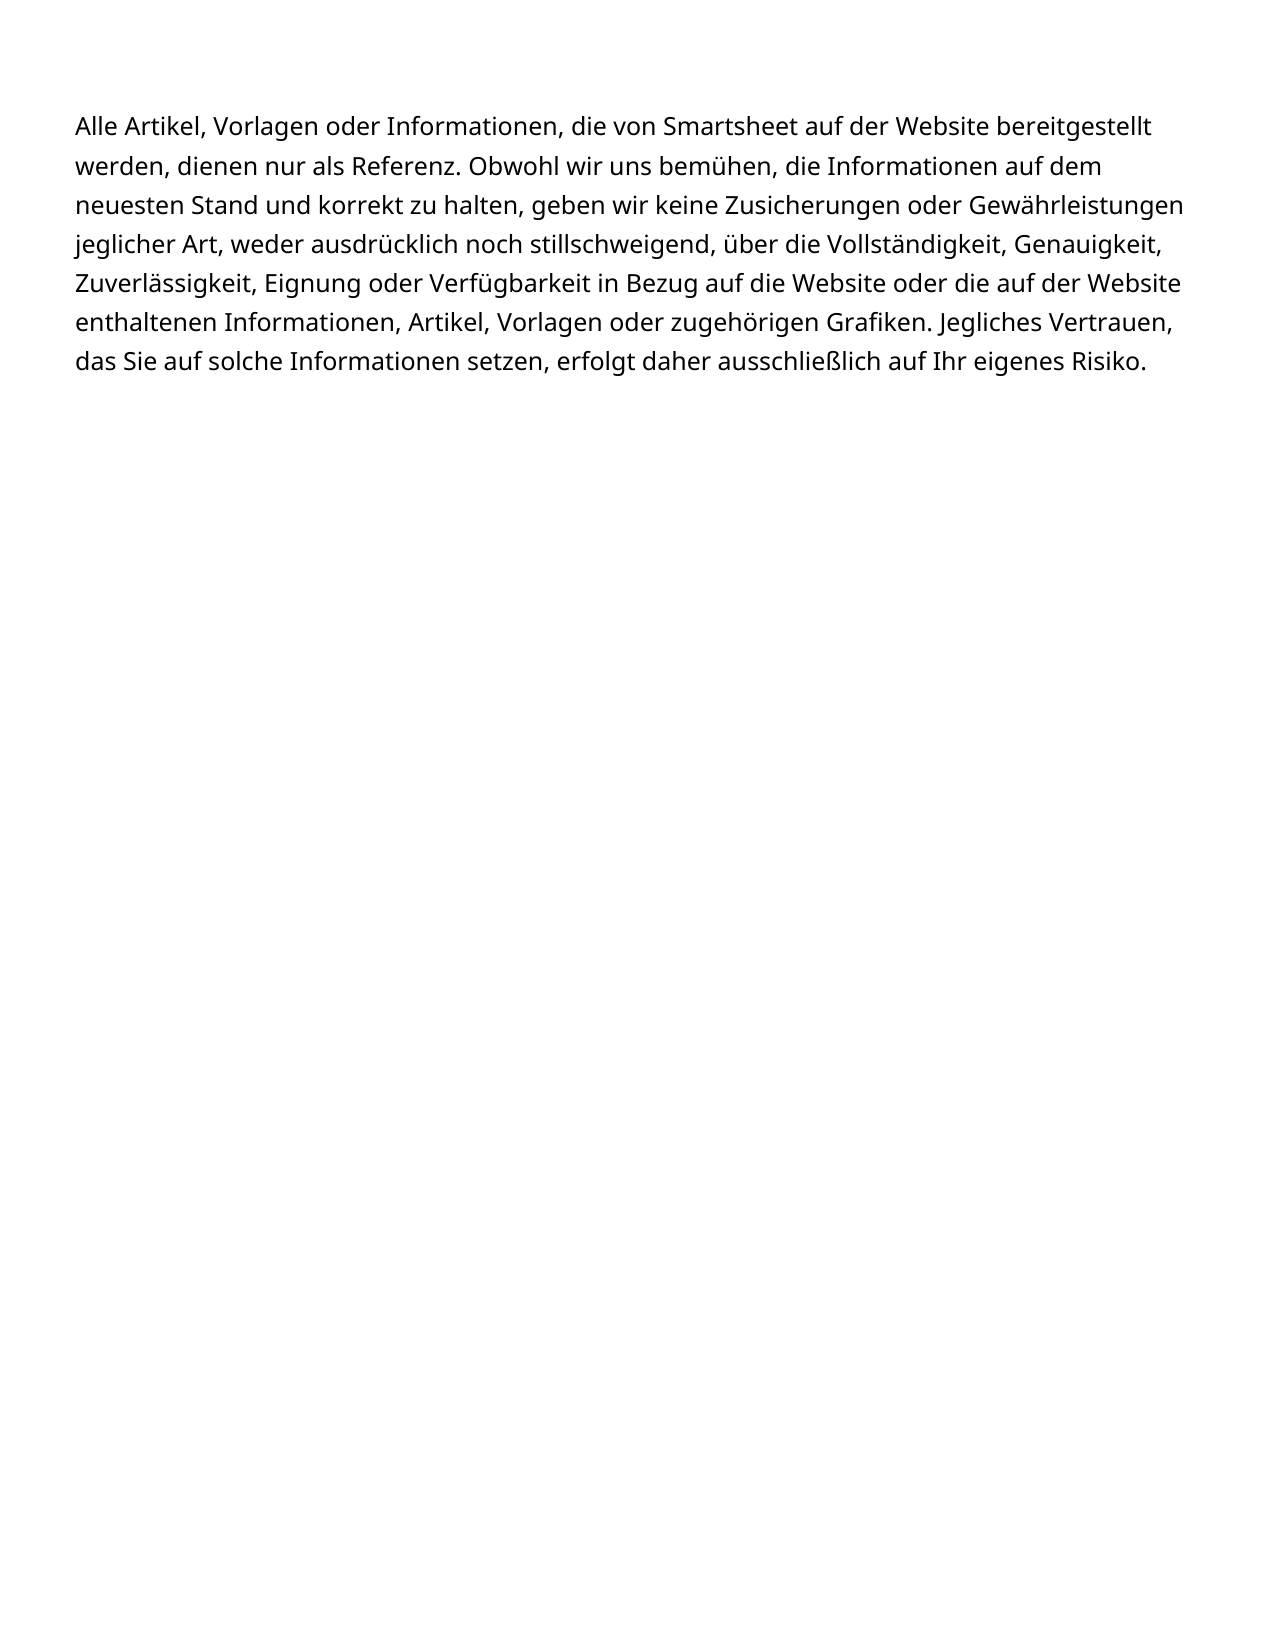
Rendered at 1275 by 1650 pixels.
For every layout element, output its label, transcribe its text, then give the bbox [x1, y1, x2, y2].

text Alle Artikel, Vorlagen oder Informationen, die von Smartsheet auf der Website bereitgestellt werden, dienen nur als Referenz. Obwohl wir uns bemühen, die Informationen auf dem neuesten Stand und korrekt zu halten, geben wir keine Zusicherungen oder Gewährleistungen jeglicher Art, weder ausdrücklich noch stillschweigend, über die Vollständigkeit, Genauigkeit, Zuverlässigkeit, Eignung oder Verfügbarkeit in Bezug auf die Website oder die auf der Website enthaltenen Informationen, Artikel, Vorlagen oder zugehörigen Grafiken. Jegliches Vertrauen, das Sie auf solche Informationen setzen, erfolgt daher ausschließlich auf Ihr eigenes Risiko. [75, 109, 1200, 378]
